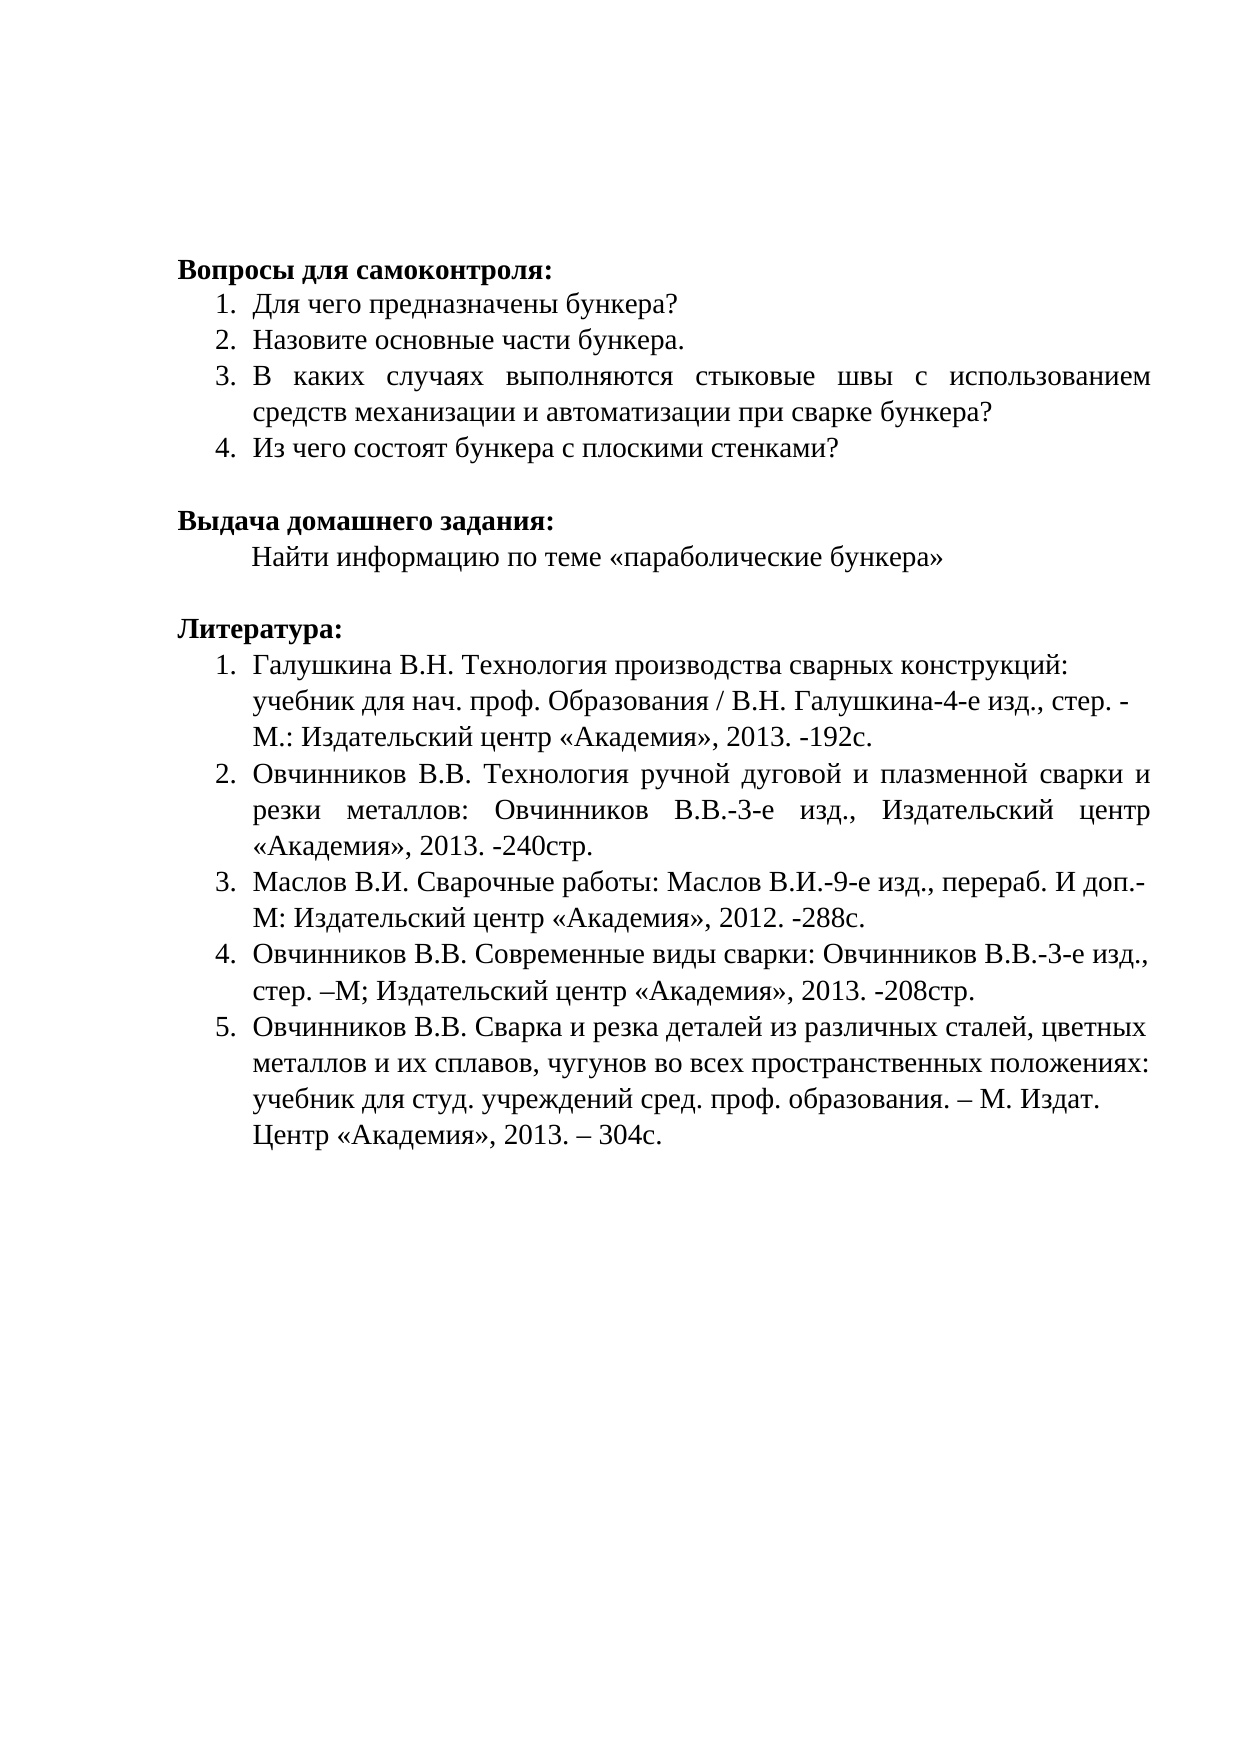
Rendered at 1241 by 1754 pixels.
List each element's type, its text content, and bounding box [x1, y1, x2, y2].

list Овчинников В.В. Сварка и резка деталей из различных сталей, цветных металлов и их сплавов, чугунов во всех пространственных положениях: учебник для студ. учреждений сред. проф. образования. – М. Издат. Центр «Академия», 2013. – 304с. [215, 1009, 1152, 1151]
list Маслов В.И. Сварочные работы: Маслов В.И.-9-е изд., перераб. И доп.-М: Издательский центр «Академия», 2012. -288с. [215, 864, 1152, 934]
list Назовите основные части бункера. [215, 322, 1152, 356]
list Овчинников В.В. Технология ручной дуговой и плазменной сварки и резки металлов: Овчинников В.В.-3-е изд., Издательский центр «Академия», 2013. -240стр. [215, 756, 1152, 862]
text Литература: [177, 611, 1152, 645]
list Галушкина В.Н. Технология производства сварных конструкций: учебник для нач. проф. Образования / В.Н. Галушкина-4-е изд., стер. -М.: Издательский центр «Академия», 2013. -192с. [215, 647, 1152, 753]
text Выдача домашнего задания: [177, 503, 1152, 536]
list Для чего предназначены бункера? [215, 286, 1152, 319]
list В каких случаях выполняются стыковые швы с использованием средств механизации и автоматизации при сварке бункера? [215, 358, 1152, 428]
list Из чего состоят бункера с плоскими стенками? [215, 430, 1152, 464]
list Овчинников В.В. Современные виды сварки: Овчинников В.В.-3-е изд., стер. –М; Издательский центр «Академия», 2013. -208стр. [215, 936, 1152, 1006]
text Вопросы для самоконтроля: [177, 252, 1152, 286]
text Найти информацию по теме «параболические бункера» [177, 539, 1152, 572]
